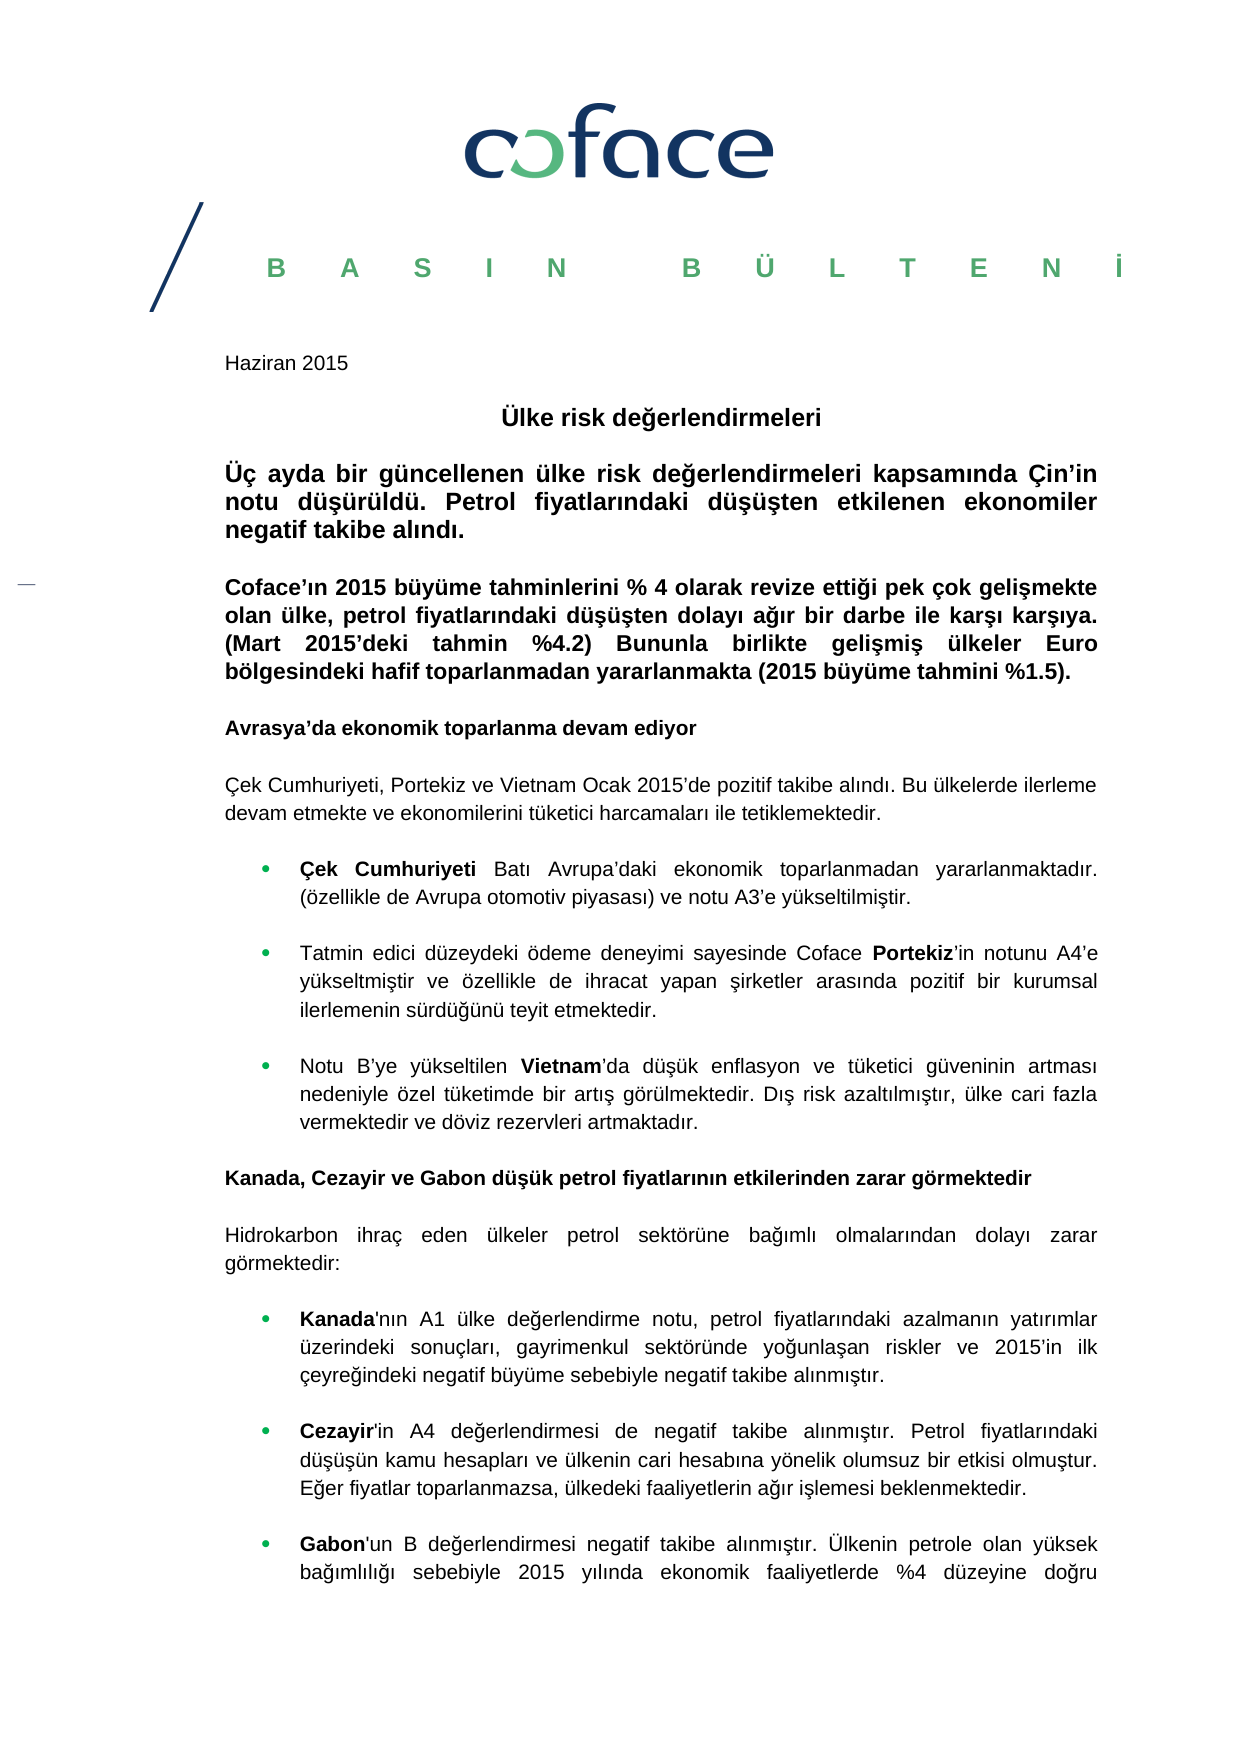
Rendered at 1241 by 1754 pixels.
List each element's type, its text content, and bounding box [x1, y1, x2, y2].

text Ülke risk değerlendirmeleri [224, 404, 1098, 432]
text Kanada, Cezayir ve Gabon düşük petrol fiyatlarının etkilerinden zarar görmektedir [224, 1163, 1098, 1191]
list Kanada'nın A1 ülke değerlendirme notu, petrol fiyatlarındaki azalmanın yatırımlar üzerindeki sonuçları, gayrimenkul sektöründe yoğunlaşan riskler ve 2015’in ilk çeyreğindeki negatif büyüme sebebiyle negatif takibe alınmıştır. [262, 1304, 1098, 1388]
text Çek Cumhuriyeti, Portekiz ve Vietnam Ocak 2015’de pozitif takibe alındı. Bu ülkelerde ilerleme devam etmekte ve ekonomilerini tüketici harcamaları ile tetiklemektedir. [224, 769, 1098, 826]
list Tatmin edici düzeydeki ödeme deneyimi sayesinde Coface Portekiz’in notunu A4’e yükseltmiştir ve özellikle de ihracat yapan şirketler arasında pozitif bir kurumsal ilerlemenin sürdüğünü teyit etmektedir. [262, 938, 1098, 1023]
list Çek Cumhuriyeti Batı Avrupa’daki ekonomik toparlanmadan yararlanmaktadır. (özellikle de Avrupa otomotiv piyasası) ve notu A3’e yükseltilmiştir. [262, 854, 1098, 910]
text Coface’ın 2015 büyüme tahminlerini % 4 olarak revize ettiği pek çok gelişmekte olan ülke, petrol fiyatlarındaki düşüşten dolayı ağır bir darbe ile karşı karşıya. (Mart 2015’deki tahmin %4.2) Bununla birlikte gelişmiş ülkeler Euro bölgesindeki hafif toparlanmadan yararlanmakta (2015 büyüme tahmini %1.5). [224, 573, 1098, 685]
list Notu B’ye yükseltilen Vietnam’da düşük enflasyon ve tüketici güveninin artması nedeniyle özel tüketimde bir artış görülmektedir. Dış risk azaltılmıştır, ülke cari fazla vermektedir ve döviz rezervleri artmaktadır. [262, 1051, 1098, 1135]
text Üç ayda bir güncellenen ülke risk değerlendirmeleri kapsamında Çin’in notu düşürüldü. Petrol fiyatlarındaki düşüşten etkilenen ekonomiler negatif takibe alındı. [224, 460, 1098, 544]
text Haziran 2015 [224, 348, 1098, 376]
list Cezayir'in A4 değerlendirmesi de negatif takibe alınmıştır. Petrol fiyatlarındaki düşüşün kamu hesapları ve ülkenin cari hesabına yönelik olumsuz bir etkisi olmuştur. Eğer fiyatlar toparlanmazsa, ülkedeki faaliyetlerin ağır işlemesi beklenmektedir. [262, 1416, 1098, 1501]
text Hidrokarbon ihraç eden ülkeler petrol sektörüne bağımlı olmalarından dolayı zarar görmektedir: [224, 1219, 1098, 1276]
text Avrasya’da ekonomik toparlanma devam ediyor [224, 713, 1098, 741]
picture [149, 96, 1095, 312]
